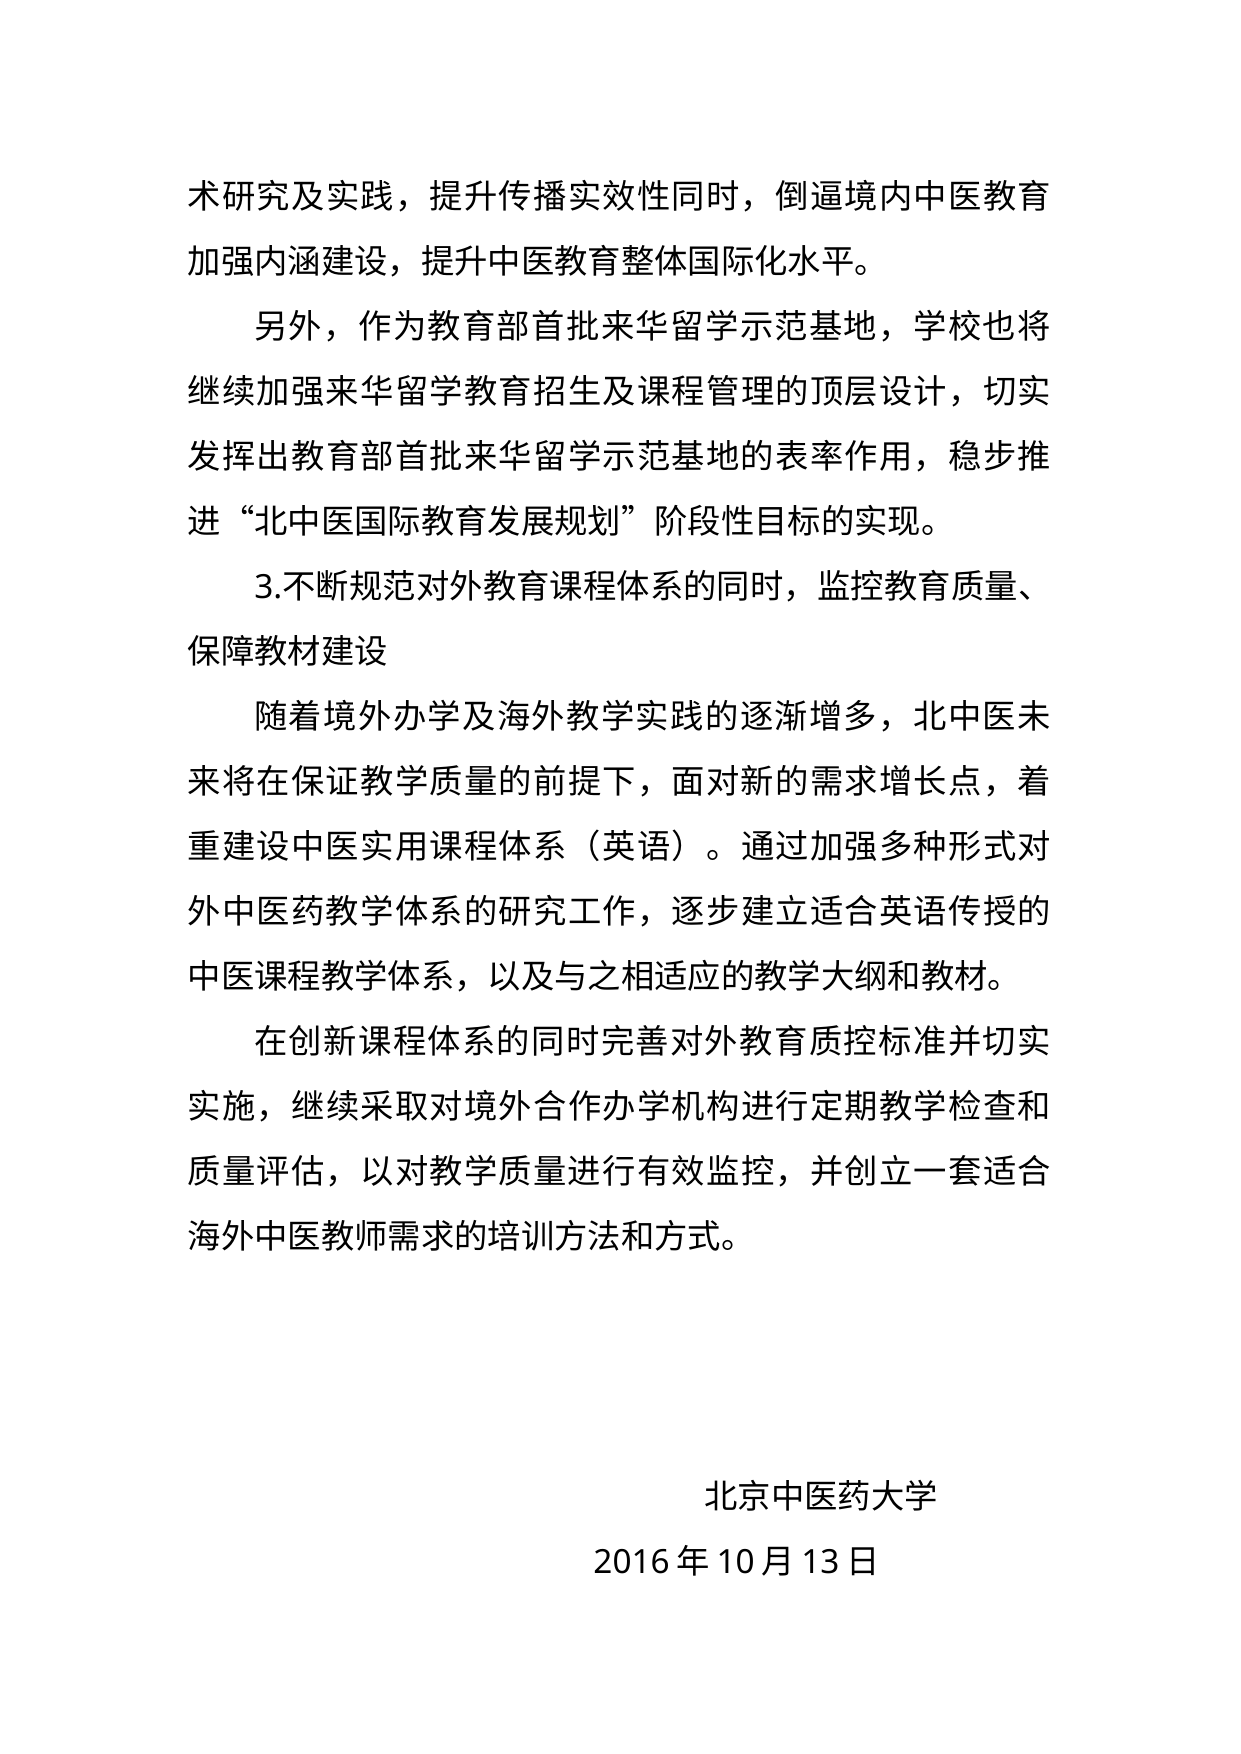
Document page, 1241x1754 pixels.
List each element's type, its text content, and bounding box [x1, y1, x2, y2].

text 随着境外办学及海外教学实践的逐渐增多，北中医未来将在保证教学质量的前提下，面对新的需求增长点，着重建设中医实用课程体系（英语）。通过加强多种形式对外中医药教学体系的研究工作，逐步建立适合英语传授的中医课程教学体系，以及与之相适应的教学大纲和教材。 [187, 682, 1053, 1007]
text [187, 162, 1053, 292]
text 在创新课程体系的同时完善对外教育质控标准并切实实施，继续采取对境外合作办学机构进行定期教学检查和质量评估，以对教学质量进行有效监控，并创立一套适合海外中医教师需求的培训方法和方式。 [187, 1007, 1053, 1267]
text 3.不断规范对外教育课程体系的同时，监控教育质量、保障教材建设 [187, 552, 1053, 682]
text 另外，作为教育部首批来华留学示范基地，学校也将继续加强来华留学教育招生及课程管理的顶层设计，切实发挥出教育部首批来华留学示范基地的表率作用，稳步推进“北中医国际教育发展规划”阶段性目标的实现。 [187, 292, 1053, 552]
text 北京中医药大学 [187, 1462, 1053, 1527]
text 2016年10月13日 [187, 1527, 1053, 1592]
